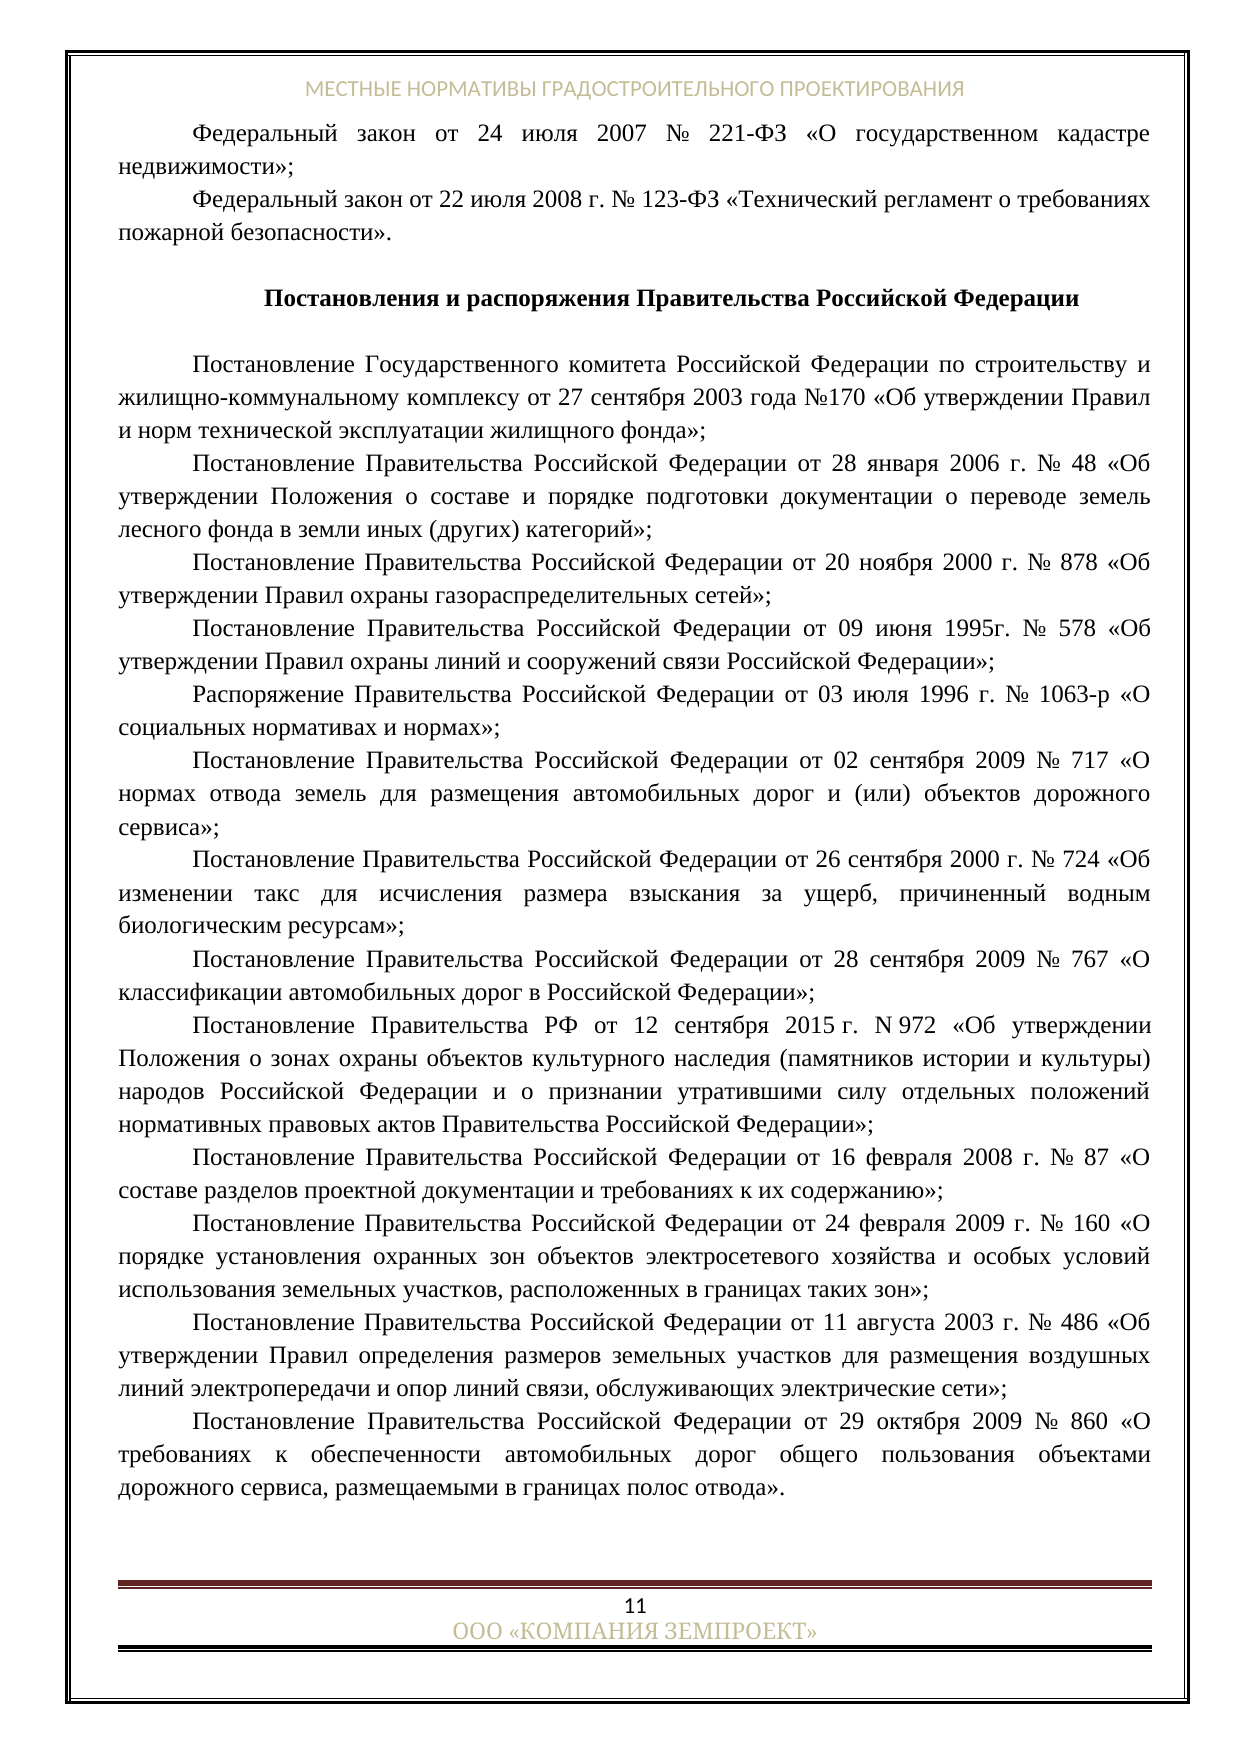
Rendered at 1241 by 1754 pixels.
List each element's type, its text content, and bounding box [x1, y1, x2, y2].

text Постановления и распоряжения Правительства Российской Федерации [118, 283, 1152, 312]
text Постановление Правительства Российской Федерации от 02 сентября 2009 № 717 «О нормах отвода земель для размещения автомобильных дорог и (или) объектов дорожного сервиса»; [118, 746, 1152, 840]
text Постановление Правительства Российской Федерации от 16 февраля 2008 г. № 87 «О составе разделов проектной документации и требованиях к их содержанию»; [118, 1142, 1152, 1203]
text Постановление Государственного комитета Российской Федерации по строительству и жилищно-коммунальному комплексу от 27 сентября 2003 года №170 «Об утверждении Правил и норм технической эксплуатации жилищного фонда»; [118, 349, 1152, 444]
text Постановление Правительства Российской Федерации от 09 июня 1995г. № 578 «Об утверждении Правил охраны линий и сооружений связи Российской Федерации»; [118, 613, 1152, 675]
text Постановление Правительства Российской Федерации от 24 февраля 2009 г. № 160 «О порядке установления охранных зон объектов электросетевого хозяйства и особых условий использования земельных участков, расположенных в границах таких зон»; [118, 1208, 1152, 1303]
text Постановление Правительства РФ от 12 сентября 2015 г. N 972 «Об утверждении Положения о зонах охраны объектов культурного наследия (памятников истории и культуры) народов Российской Федерации и о признании утратившими силу отдельных положений нормативных правовых актов Правительства Российской Федерации»; [118, 1104, 1152, 1137]
text Распоряжение Правительства Российской Федерации от 03 июля 1996 г. № 1063-р «О социальных нормативах и нормах»; [118, 679, 1152, 741]
text Постановление Правительства Российской Федерации от 20 ноября 2000 г. № 878 «Об утверждении Правил охраны газораспределительных сетей»; [118, 547, 1152, 609]
text Постановление Правительства Российской Федерации от 26 сентября 2000 г. № 724 «Об изменении такс для исчисления размера взыскания за ущерб, причиненный водным биологическим ресурсам»; [118, 844, 1152, 939]
text Постановление Правительства Российской Федерации от 28 января 2006 г. № 48 «Об утверждении Положения о составе и порядке подготовки документации о переводе земель лесного фонда в земли иных (других) категорий»; [118, 448, 1152, 543]
text Постановление Правительства Российской Федерации от 29 октября 2009 № 860 «О требованиях к обеспеченности автомобильных дорог общего пользования объектами дорожного сервиса, размещаемыми в границах полос отвода». [118, 1406, 1152, 1501]
text Постановление Правительства Российской Федерации от 11 августа 2003 г. № 486 «Об утверждении Правил определения размеров земельных участков для размещения воздушных линий электропередачи и опор линий связи, обслуживающих электрические сети»; [118, 1307, 1152, 1402]
text Федеральный закон от 22 июля 2008 г. № 123-ФЗ «Технический регламент о требованиях пожарной безопасности». [118, 184, 1152, 246]
text Федеральный закон от 24 июля 2007 № 221-ФЗ «О государственном кадастре недвижимости»; [118, 118, 1152, 180]
text Постановление Правительства Российской Федерации от 28 сентября 2009 № 767 «О классификации автомобильных дорог в Российской Федерации»; [118, 944, 1152, 1005]
text Постановление Правительства РФ от 12 сентября 2015 г. N 972 «Об утверждении Положения о зонах охраны объектов культурного наследия (памятников истории и культуры) народов Российской Федерации и о признании утратившими силу отдельных положений нормативных правовых актов Правительства Российской Федерации»; [118, 1010, 1152, 1043]
